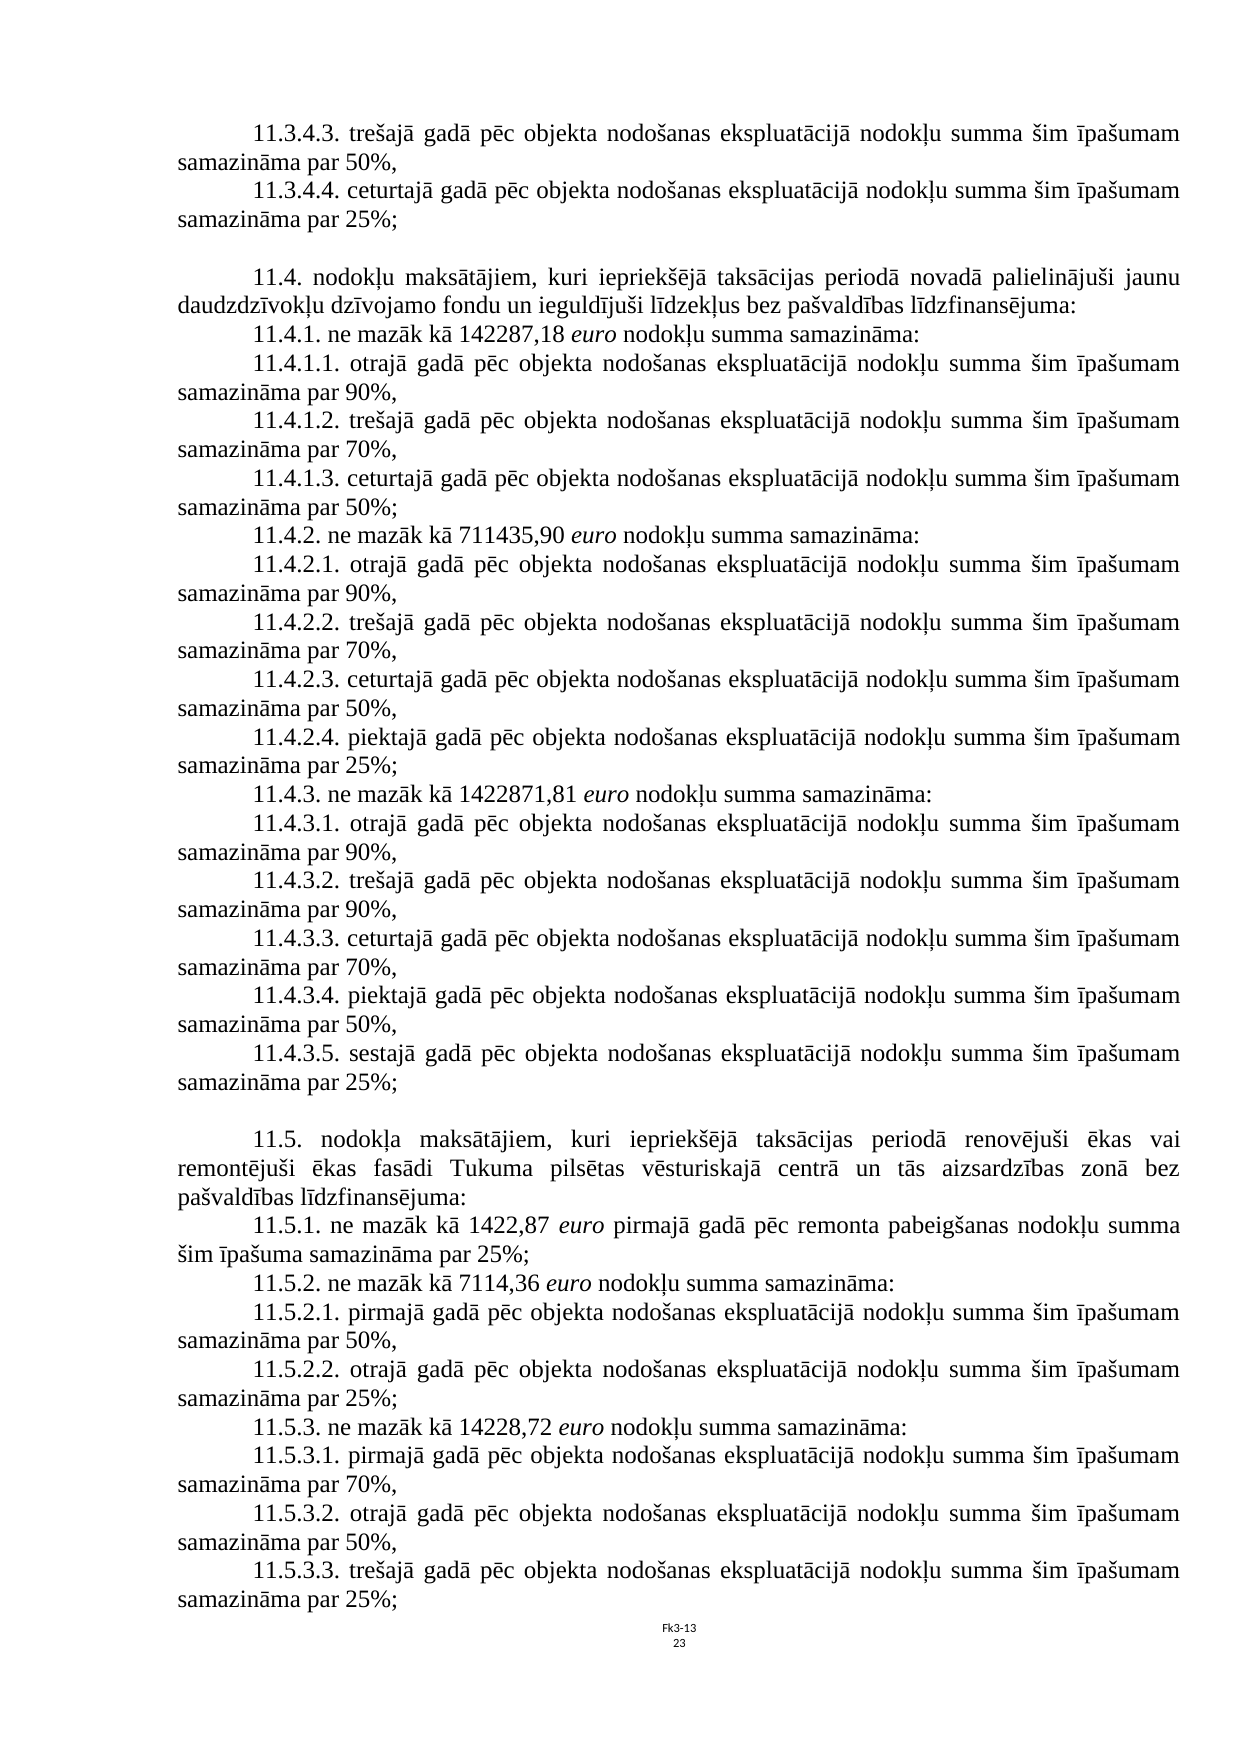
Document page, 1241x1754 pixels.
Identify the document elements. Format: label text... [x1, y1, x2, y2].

text 11.3.4.4. ceturtajā gadā pēc objekta nodošanas ekspluatācijā nodokļu summa šim īpašumam samazināma par 25%; [177, 176, 1181, 233]
text 11.4.2.4. piektajā gadā pēc objekta nodošanas ekspluatācijā nodokļu summa šim īpašumam samazināma par 25%; [177, 722, 1181, 779]
text 11.5.2. ne mazāk kā 7114,36 euro nodokļu summa samazināma: [177, 1268, 1181, 1297]
text 11.5.3.1. pirmajā gadā pēc objekta nodošanas ekspluatācijā nodokļu summa šim īpašumam samazināma par 70%, [177, 1441, 1181, 1498]
text 11.4.1. ne mazāk kā 142287,18 euro nodokļu summa samazināma: [215, 319, 1181, 348]
text 11.4.3.1. otrajā gadā pēc objekta nodošanas ekspluatācijā nodokļu summa šim īpašumam samazināma par 90%, [177, 808, 1181, 866]
text 11.5.2.1. pirmajā gadā pēc objekta nodošanas ekspluatācijā nodokļu summa šim īpašumam samazināma par 50%, [177, 1297, 1181, 1354]
text 11.4.3. ne mazāk kā 1422871,81 euro nodokļu summa samazināma: [177, 779, 1181, 808]
text 11.5.3.3. trešajā gadā pēc objekta nodošanas ekspluatācijā nodokļu summa šim īpašumam samazināma par 25%; [177, 1556, 1181, 1613]
text 11.4.3.2. trešajā gadā pēc objekta nodošanas ekspluatācijā nodokļu summa šim īpašumam samazināma par 90%, [177, 866, 1181, 923]
text 11.4.3.5. sestajā gadā pēc objekta nodošanas ekspluatācijā nodokļu summa šim īpašumam samazināma par 25%; [177, 1038, 1181, 1096]
text 11.4.3.4. piektajā gadā pēc objekta nodošanas ekspluatācijā nodokļu summa šim īpašumam samazināma par 50%, [177, 981, 1181, 1038]
text 11.4. nodokļu maksātājiem, kuri iepriekšējā taksācijas periodā novadā palielinājuši jaunu daudzdzīvokļu dzīvojamo fondu un ieguldījuši līdzekļus bez pašvaldības līdzfinansējuma: [177, 262, 1181, 319]
text 11.4.2.3. ceturtajā gadā pēc objekta nodošanas ekspluatācijā nodokļu summa šim īpašumam samazināma par 50%, [177, 664, 1181, 722]
text 11.4.1.3. ceturtajā gadā pēc objekta nodošanas ekspluatācijā nodokļu summa šim īpašumam samazināma par 50%; [177, 463, 1181, 521]
text 11.4.1.1. otrajā gadā pēc objekta nodošanas ekspluatācijā nodokļu summa šim īpašumam samazināma par 90%, [177, 348, 1181, 406]
text 11.5.1. ne mazāk kā 1422,87 euro pirmajā gadā pēc remonta pabeigšanas nodokļu summa šim īpašuma samazināma par 25%; [177, 1211, 1181, 1268]
text 11.5.3. ne mazāk kā 14228,72 euro nodokļu summa samazināma: [177, 1412, 1181, 1441]
text 11.5. nodokļa maksātājiem, kuri iepriekšējā taksācijas periodā renovējuši ēkas vai remontējuši ēkas fasādi Tukuma pilsētas vēsturiskajā centrā un tās aizsardzības zonā bez pašvaldības līdzfinansējuma: [177, 1124, 1181, 1211]
text 11.4.2.2. trešajā gadā pēc objekta nodošanas ekspluatācijā nodokļu summa šim īpašumam samazināma par 70%, [177, 607, 1181, 664]
text 11.5.2.2. otrajā gadā pēc objekta nodošanas ekspluatācijā nodokļu summa šim īpašumam samazināma par 25%; [177, 1354, 1181, 1412]
text 11.4.2. ne mazāk kā 711435,90 euro nodokļu summa samazināma: [177, 521, 1181, 549]
text 11.4.2.1. otrajā gadā pēc objekta nodošanas ekspluatācijā nodokļu summa šim īpašumam samazināma par 90%, [177, 549, 1181, 607]
text 11.4.1.2. trešajā gadā pēc objekta nodošanas ekspluatācijā nodokļu summa šim īpašumam samazināma par 70%, [177, 406, 1181, 463]
text 11.5.3.2. otrajā gadā pēc objekta nodošanas ekspluatācijā nodokļu summa šim īpašumam samazināma par 50%, [177, 1498, 1181, 1556]
text 11.3.4.3. trešajā gadā pēc objekta nodošanas ekspluatācijā nodokļu summa šim īpašumam samazināma par 50%, [177, 118, 1181, 176]
text 11.4.3.3. ceturtajā gadā pēc objekta nodošanas ekspluatācijā nodokļu summa šim īpašumam samazināma par 70%, [177, 923, 1181, 981]
